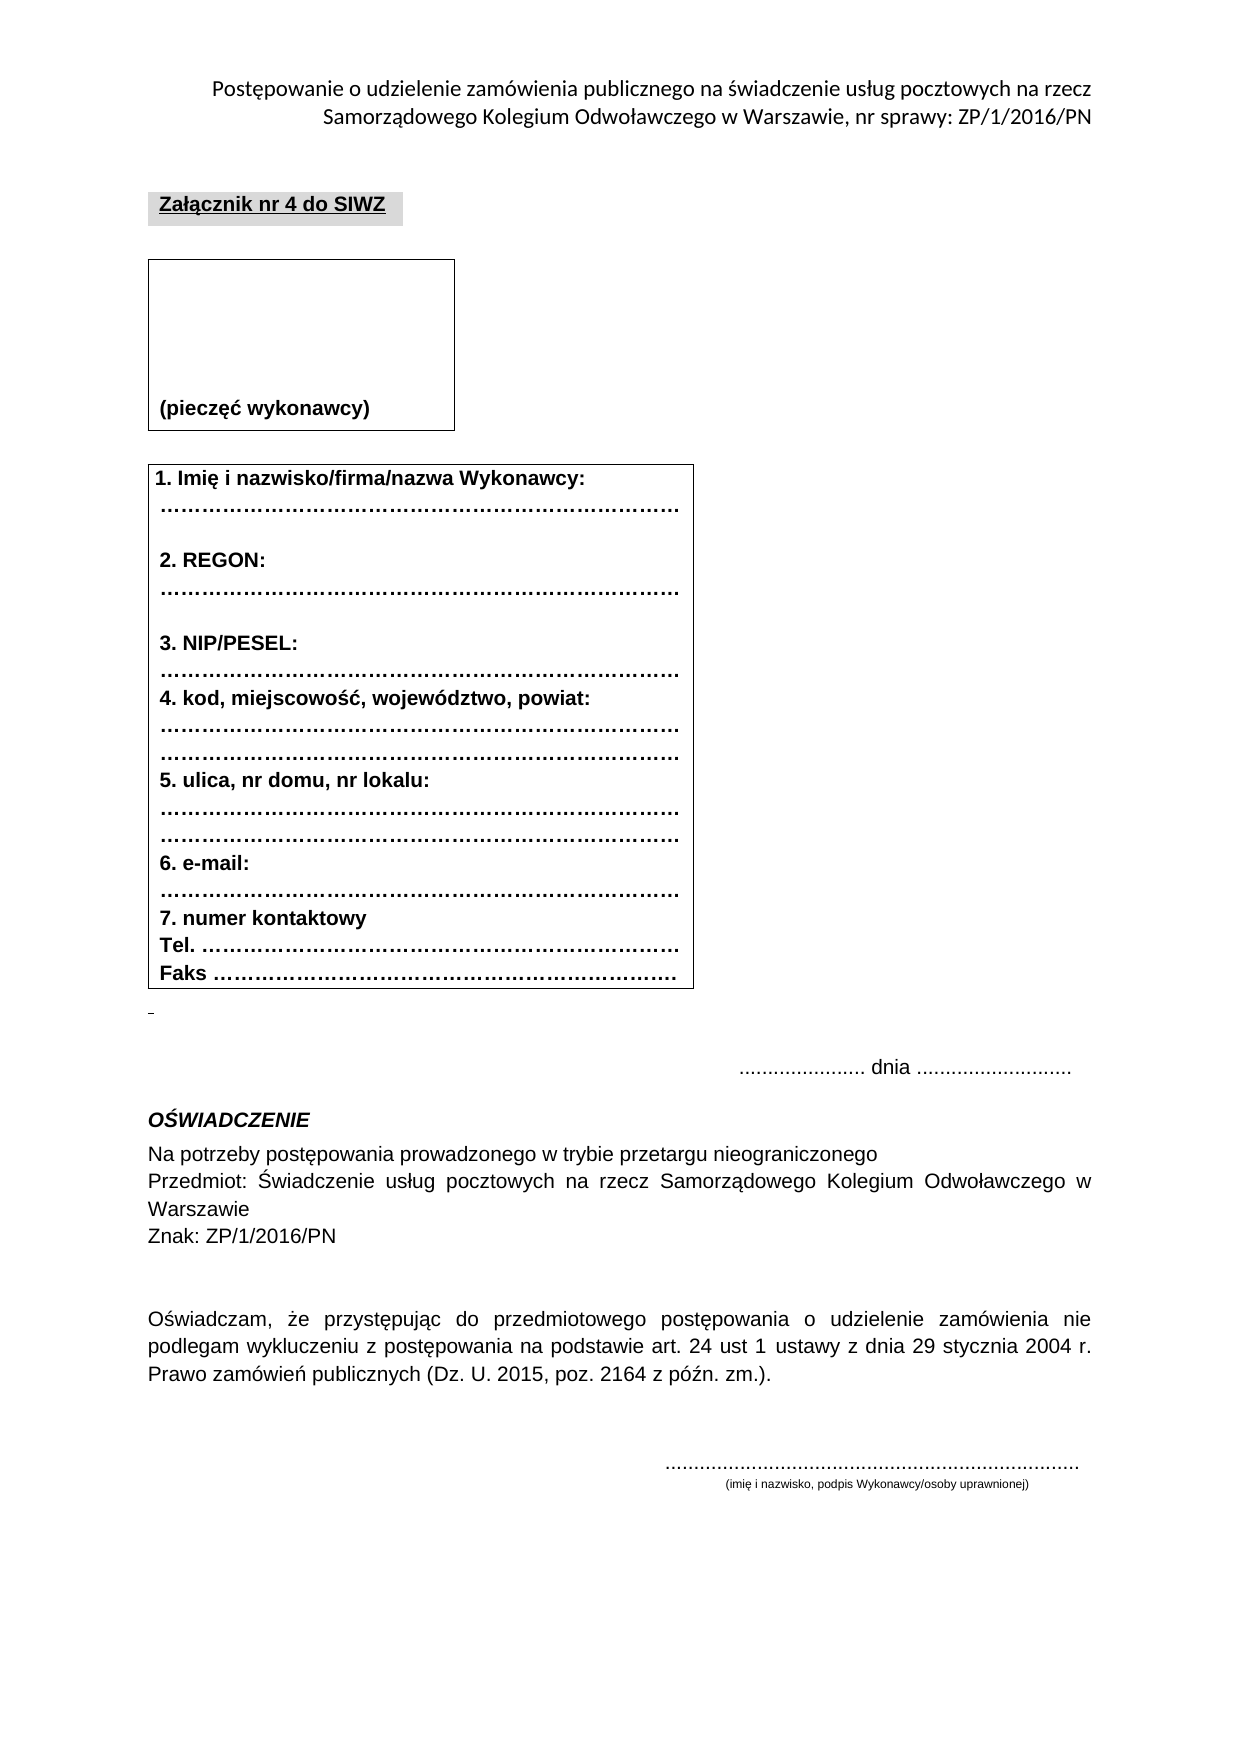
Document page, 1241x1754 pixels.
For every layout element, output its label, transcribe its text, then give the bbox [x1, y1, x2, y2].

text Oświadczam, że przystępując do przedmiotowego postępowania o udzielenie zamówienia nie podlegam wykluczeniu z postępowania na podstawie art. 24 ust 1 ustawy z dnia 29 stycznia 2004 r. Prawo zamówień publicznych (Dz. U. 2015, poz. 2164 z późn. zm.). [148, 1306, 1093, 1385]
table_header (pieczęć wykonawcy) [149, 260, 454, 429]
table_header Imię i nazwisko/firma/nazwa Wykonawcy: ………………………………………………………………… 2. REGON: ………………………………………………………………… 3. NIP/PESEL: ………………………………………………………………… 4. kod, miejscowość, województwo, powiat: ………………………………………………………………… ………………………………………………………………… 5. ulica, nr domu, nr lokalu: ………………………………………………………………… ………………………………………………………………… 6. e-mail: ………………………………………………………………… 7. numer kontaktowy Tel. …………………………………………………………… Faks …………………………………………………………. [149, 465, 693, 988]
text Znak: ZP/1/2016/PN [148, 1224, 1093, 1248]
text Na potrzeby postępowania prowadzonego w trybie przetargu nieograniczonego [148, 1141, 1093, 1165]
text OŚWIADCZENIE [148, 1108, 1093, 1132]
table_header Załącznik nr 4 do SIWZ [148, 192, 403, 226]
text ........................................................................ [664, 1450, 1093, 1474]
text ...................... dnia ........................... [738, 1055, 1093, 1079]
text Przedmiot: Świadczenie usług pocztowych na rzecz Samorządowego Kolegium Odwoławczego w Warszawie [148, 1169, 1093, 1220]
text (imię i nazwisko, podpis Wykonawcy/osoby uprawnionej) [628, 1478, 1093, 1502]
